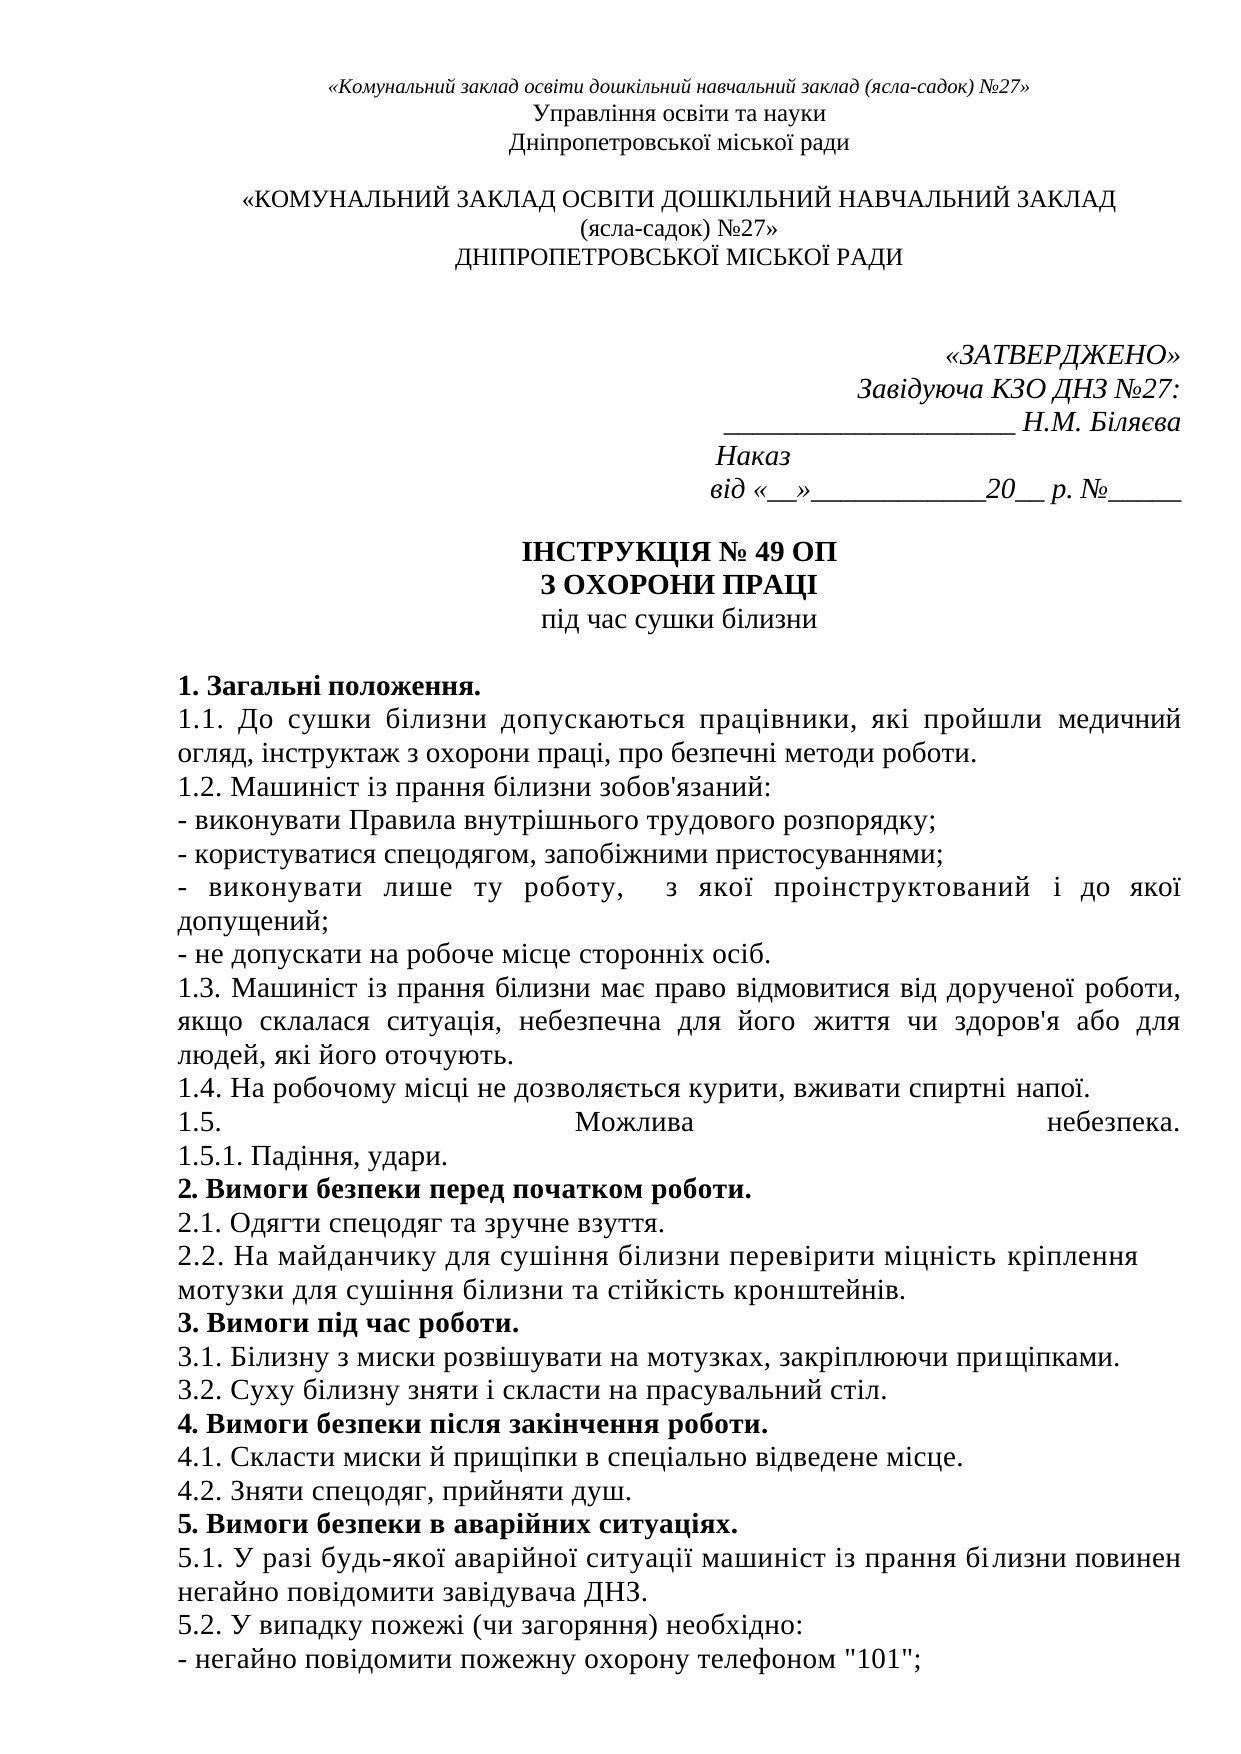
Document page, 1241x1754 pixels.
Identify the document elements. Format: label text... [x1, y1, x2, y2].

text 1.2. Машиніст із прання білизни зобов'язаний: [177, 769, 1181, 802]
text - користуватися спецодягом, запобіжними пристосуваннями; [177, 836, 1181, 869]
text 4.1. Скласти миски й прищіпки в спеціально відведене місце. [177, 1439, 1181, 1473]
text Управління освіти та науки [177, 98, 1181, 127]
text 4. Вимоги безпеки після закінчення роботи. [177, 1406, 1181, 1439]
text Завідуюча КЗО ДНЗ №27: [177, 371, 1181, 404]
text - не допускати на робоче місце сторонніх осіб. [177, 936, 1181, 970]
text - виконувати Правила внутрішнього трудового розпорядку; [177, 802, 1181, 836]
text 3.2. Суху білизну зняти і скласти на прасувальний стіл. [177, 1372, 1181, 1406]
text «КОМУНАЛЬНИЙ ЗАКЛАД ОСВІТИ ДОШКІЛЬНИЙ НАВЧАЛЬНИЙ ЗАКЛАД [177, 184, 1181, 213]
text 5. Вимоги безпеки в аварійних ситуаціях. [177, 1507, 1181, 1540]
text 1.5. Можлива небезпека. 1.5.1. Падіння, удари. [177, 1104, 1181, 1171]
text 5.2. У випадку пожежі (чи загоряння) необхідно: [177, 1607, 1181, 1641]
text 1.3. Машиніст із прання білизни має право відмовитися від дорученої роботи, якщо склалася ситуація, небезпечна для його життя чи здоров'я або для людей, які його оточують. [177, 970, 1181, 1071]
text 2.2. На майданчику для сушіння білизни перевірити міцність кріплення мотузки для сушіння білизни та стійкість кронштейнів. [177, 1238, 1181, 1305]
text під час сушки білизни [177, 601, 1181, 634]
text 2.1. Одягти спецодяг та зручне взуття. [177, 1205, 1181, 1238]
text Дніпропетровської міської ради [177, 127, 1181, 155]
text 3.1. Білизну з миски розвішувати на мотузках, закріплюючи прищіпками. [177, 1339, 1181, 1372]
text 1.1. До сушки білизни допускаються працівники, які пройшли медичний огляд, інструктаж з охорони праці, про безпечні методи роботи. [177, 702, 1181, 769]
text 3. Вимоги під час роботи. [177, 1305, 1181, 1339]
text - виконувати лише ту роботу, з якої проінструктований і до якої допущений; [177, 869, 1181, 936]
text (ясла-садок) №27» [177, 213, 1181, 242]
text 2. Вимоги безпеки перед початком роботи. [177, 1171, 1181, 1205]
text 1. Загальні положення. [177, 668, 1181, 702]
text 1.4. На робочому місці не дозволяється курити, вживати спиртні напої. [177, 1071, 1181, 1104]
text Наказ [251, 438, 1181, 472]
text ____________________ Н.М. Біляєва [177, 404, 1181, 438]
text З ОХОРОНИ ПРАЦІ [177, 567, 1181, 601]
text 4.2. Зняти спецодяг, прийняти душ. [177, 1473, 1181, 1507]
text від «__»____________20__ р. №_____ [177, 472, 1181, 505]
text «ЗАТВЕРДЖЕНО» [177, 337, 1181, 371]
text ІНСТРУКЦІЯ № 49 ОП [177, 534, 1181, 567]
text - негайно повідомити пожежну охорону телефоном "101"; [177, 1641, 1181, 1674]
text ДНІПРОПЕТРОВСЬКОЇ МІСЬКОЇ РАДИ [177, 242, 1181, 270]
text 5.1. У разі будь-якої аварійної ситуації машиніст із прання білизни повинен негайно повідомити завідувача ДНЗ. [177, 1540, 1181, 1607]
